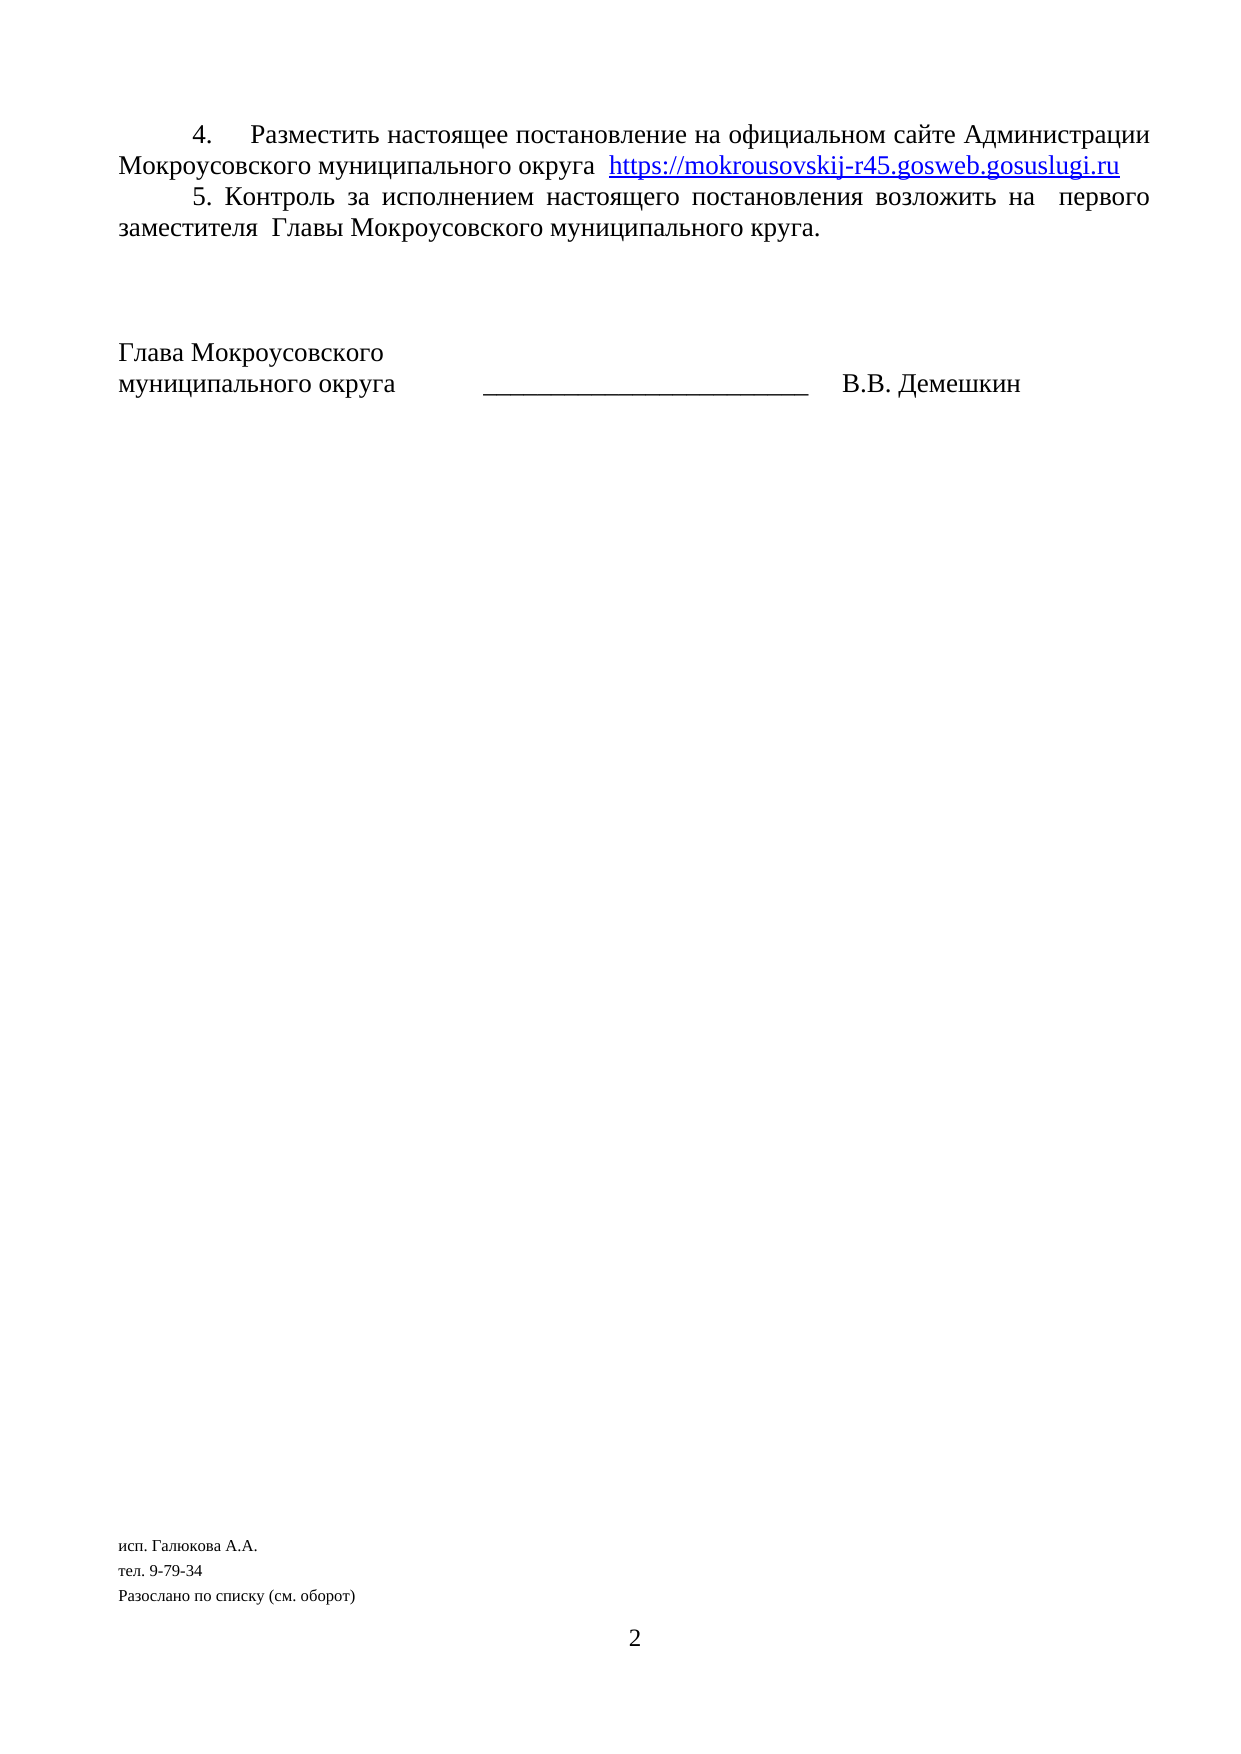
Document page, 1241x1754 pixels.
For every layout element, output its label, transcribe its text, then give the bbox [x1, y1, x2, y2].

text Глава Мокроусовского [118, 336, 1152, 367]
text 5. Контроль за исполнением настоящего постановления возложить на первого заместителя Главы Мокроусовского муниципального круга. [118, 180, 1152, 243]
text тел. 9-79-34 [118, 1554, 1152, 1579]
text 4. Разместить настоящее постановление на официальном сайте Администрации Мокроусовского муниципального округа https://mokrousovskij-r45.gosweb.gosuslugi.ru [118, 118, 1152, 180]
text исп. Галюкова А.А. [118, 1529, 1152, 1554]
text Разослано по списку (см. оборот) [118, 1579, 1152, 1604]
text муниципального округа ________________________ В.В. Демешкин [118, 367, 1152, 398]
